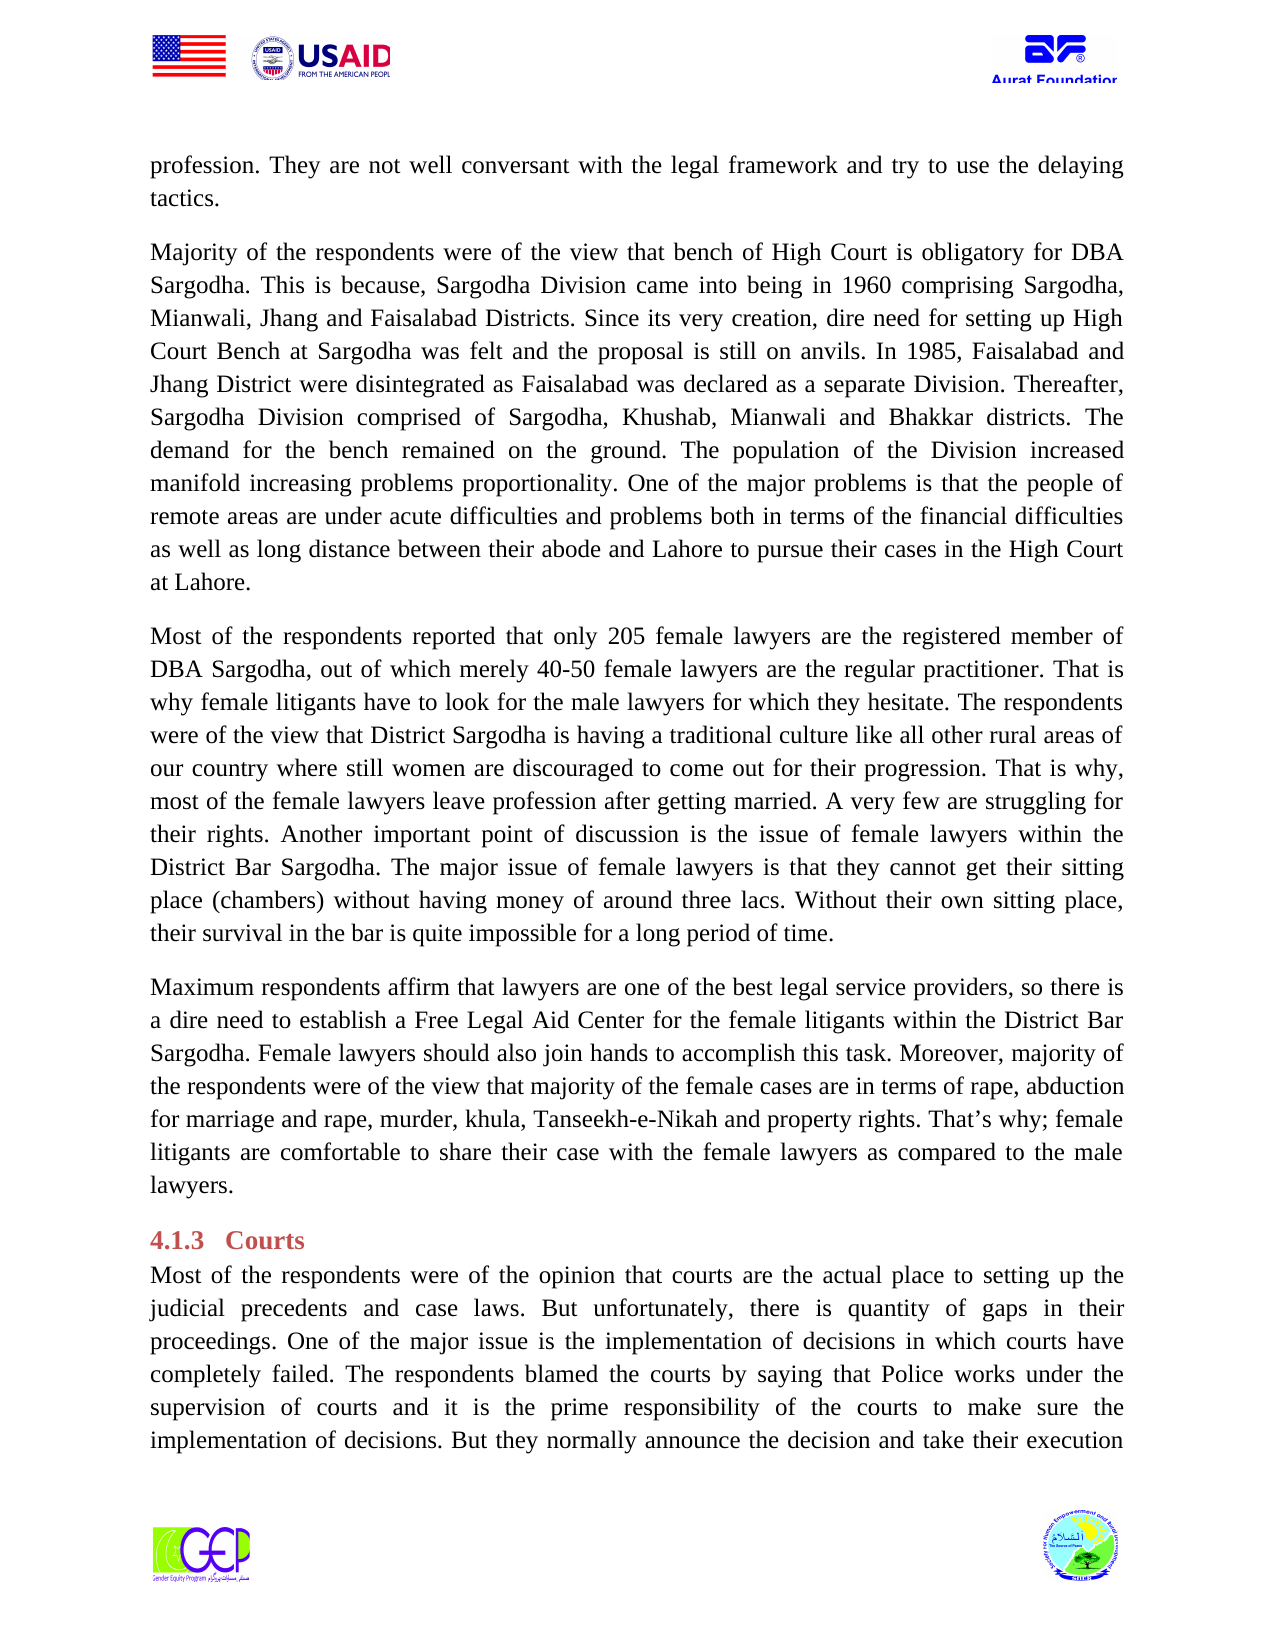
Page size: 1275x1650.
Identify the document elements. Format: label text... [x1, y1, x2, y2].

text Most of the respondents reported that only 205 female lawyers are the registered member of DBA Sargodha, out of which merely 40-50 female lawyers are the regular practitioner. That is why female litigants have to look for the male lawyers for which they hesitate. The respondents were of the view that District Sargodha is having a traditional culture like all other rural areas of our country where still women are discouraged to come out for their progression. That is why, most of the female lawyers leave profession after getting married. A very few are struggling for their rights. Another important point of discussion is the issue of female lawyers within the District Bar Sargodha. The major issue of female lawyers is that they cannot get their sitting place (chambers) without having money of around three lacs. Without their own sitting place, their survival in the bar is quite impossible for a long period of time. [150, 621, 1125, 947]
picture [1042, 1510, 1118, 1580]
picture [152, 35, 390, 79]
text Majority of the respondents were of the view that bench of High Court is obligatory for DBA Sargodha. This is because, Sargodha Division came into being in 1960 comprising Sargodha, Mianwali, Jhang and Faisalabad Districts. Since its very creation, dire need for setting up High Court Bench at Sargodha was felt and the proposal is still on anvils. In 1985, Faisalabad and Jhang District were disintegrated as Faisalabad was declared as a separate Division. Thereafter, Sargodha Division comprised of Sargodha, Khushab, Mianwali and Bhakkar districts. The demand for the bench remained on the ground. The population of the Division increased manifold increasing problems proportionality. One of the major problems is that the people of remote areas are under acute difficulties and problems both in terms of the financial difficulties as well as long distance between their abode and Lahore to pursue their cases in the High Court at Lahore. [150, 237, 1125, 596]
subtitle 4.1.3 Courts [150, 1224, 1125, 1255]
text Maximum respondents affirm that lawyers are one of the best legal service providers, so there is a dire need to establish a Free Legal Aid Center for the female litigants within the District Bar Sargodha. Female lawyers should also join hands to accomplish this task. Moreover, majority of the respondents were of the view that majority of the female cases are in terms of rape, abduction for marriage and rape, murder, khula, Tanseekh-e-Nikah and property rights. That’s why; female litigants are comfortable to share their case with the female lawyers as compared to the male lawyers. [150, 972, 1125, 1199]
picture [152, 1527, 250, 1582]
picture [991, 35, 1117, 83]
